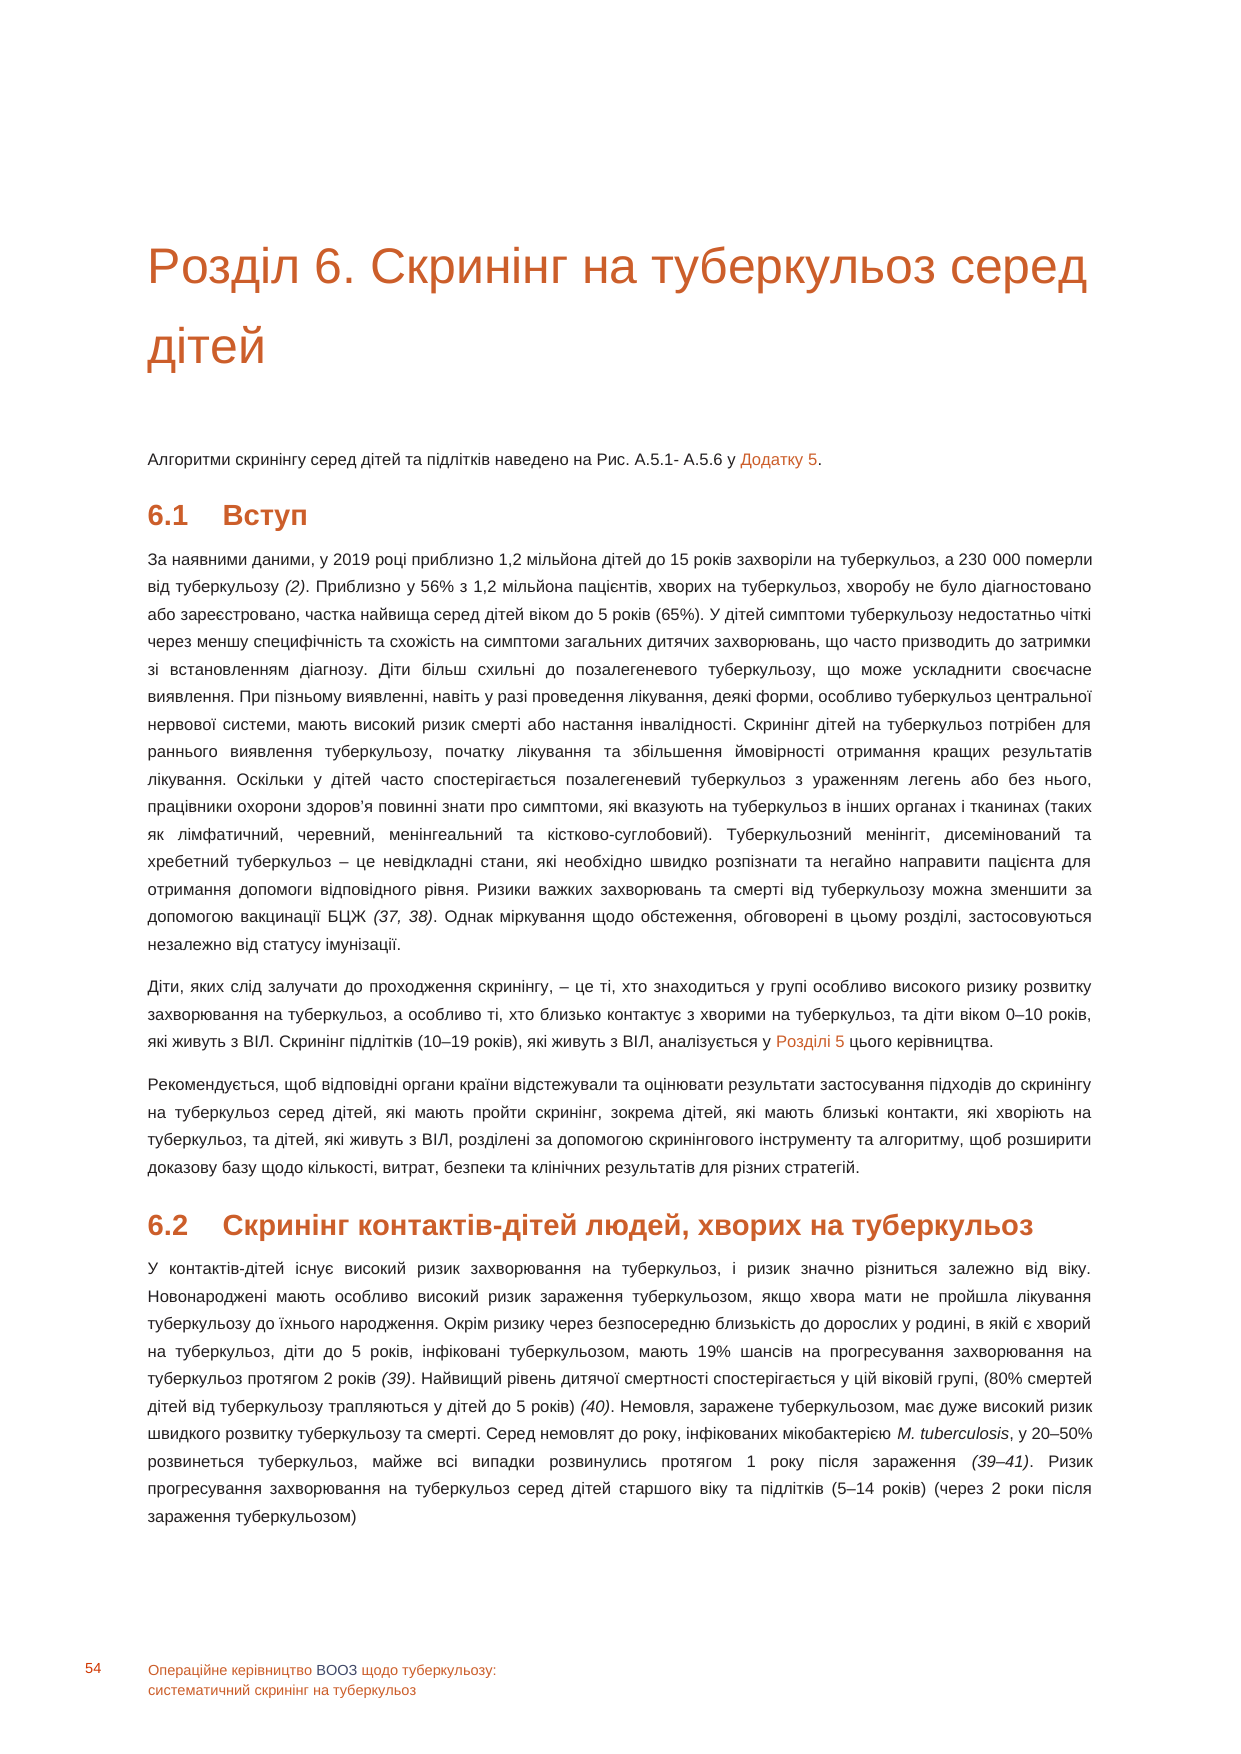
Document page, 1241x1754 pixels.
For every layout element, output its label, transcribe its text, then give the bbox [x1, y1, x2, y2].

text У контактів-дітей існує високий ризик захворювання на туберкульоз, і ризик значно різниться залежно від віку. Новонароджені мають особливо високий ризик зараження туберкульозом, якщо хвора мати не пройшла лікування туберкульозу до їхнього народження. Окрім ризику через безпосередню близькість до дорослих у родині, в якій є хворий на туберкульоз, діти до 5 років, інфіковані туберкульозом, мають 19% шансів на прогресування захворювання на туберкульоз протягом 2 років (39). Найвищий рівень дитячої смертності спостерігається у цій віковій групі, (80% смертей дітей від туберкульозу трапляються у дітей до 5 років) (40). Немовля, заражене туберкульозом, має дуже високий ризик швидкого розвитку туберкульозу та смерті. Серед немовлят до року, інфікованих мікобактерією M. tuberculosis, у 20–50% розвинеться туберкульоз, майже всі випадки розвинулись протягом 1 року після зараження (39–41). Ризик прогресування захворювання на туберкульоз серед дітей старшого віку та підлітків (5–14 років) (через 2 роки після зараження туберкульозом) [147, 1253, 1093, 1528]
text 6.1 Вступ [147, 498, 1093, 532]
text 6.2 Скринінг контактів-дітей людей, хворих на туберкульоз [147, 1208, 1093, 1241]
text Алгоритми скринінгу серед дітей та підлітків наведено на Рис. A.5.1- A.5.6 у Додатку 5. [147, 449, 1093, 469]
text Рекомендується, щоб відповідні органи країни відстежували та оцінювати результати застосування підходів до скринінгу на туберкульоз серед дітей, які мають пройти скринінг, зокрема дітей, які мають близькі контакти, які хворіють на туберкульоз, та дітей, які живуть з ВІЛ, розділені за допомогою скринінгового інструменту та алгоритму, щоб розширити доказову базу щодо кількості, витрат, безпеки та клінічних результатів для різних стратегій. [147, 1069, 1093, 1179]
text Діти, яких слід залучати до проходження скринінгу, – це ті, хто знаходиться у групі особливо високого ризику розвитку захворювання на туберкульоз, а особливо ті, хто близько контактує з хворими на туберкульоз, та діти віком 0–10 років, які живуть з ВІЛ. Скринінг підлітків (10–19 років), які живуть з ВІЛ, аналізується у Розділі 5 цього керівництва. [147, 971, 1093, 1053]
text Розділ 6. Скринінг на туберкульоз серед дітей [147, 220, 1093, 380]
text За наявними даними, у 2019 році приблизно 1,2 мільйона дітей до 15 років захворіли на туберкульоз, а 230 000 померли від туберкульозу (2). Приблизно у 56% з 1,2 мільйона пацієнтів, хворих на туберкульоз, хворобу не було діагностовано або зареєстровано, частка найвища серед дітей віком до 5 років (65%). У дітей симптоми туберкульозу недостатньо чіткі через меншу специфічність та схожість на симптоми загальних дитячих захворювань, що часто призводить до затримки зі встановленням діагнозу. Діти більш схильні до позалегеневого туберкульозу, що може ускладнити своєчасне виявлення. При пізньому виявленні, навіть у разі проведення лікування, деякі форми, особливо туберкульоз центральної нервової системи, мають високий ризик смерті або настання інвалідності. Скринінг дітей на туберкульоз потрібен для раннього виявлення туберкульозу, початку лікування та збільшення ймовірності отримання кращих результатів лікування. Оскільки у дітей часто спостерігається позалегеневий туберкульоз з ураженням легень або без нього, працівники охорони здоров’я повинні знати про симптоми, які вказують на туберкульоз в інших органах і тканинах (таких як лімфатичний, черевний, менінгеальний та кістково-суглобовий). Туберкульозний менінгіт, дисемінований та хребетний туберкульоз – це невідкладні стани, які необхідно швидко розпізнати та негайно направити пацієнта для отримання допомоги відповідного рівня. Ризики важких захворювань та смерті від туберкульозу можна зменшити за допомогою вакцинації БЦЖ (37, 38). Однак міркування щодо обстеження, обговорені в цьому розділі, застосовуються незалежно від статусу імунізації. [147, 543, 1093, 956]
